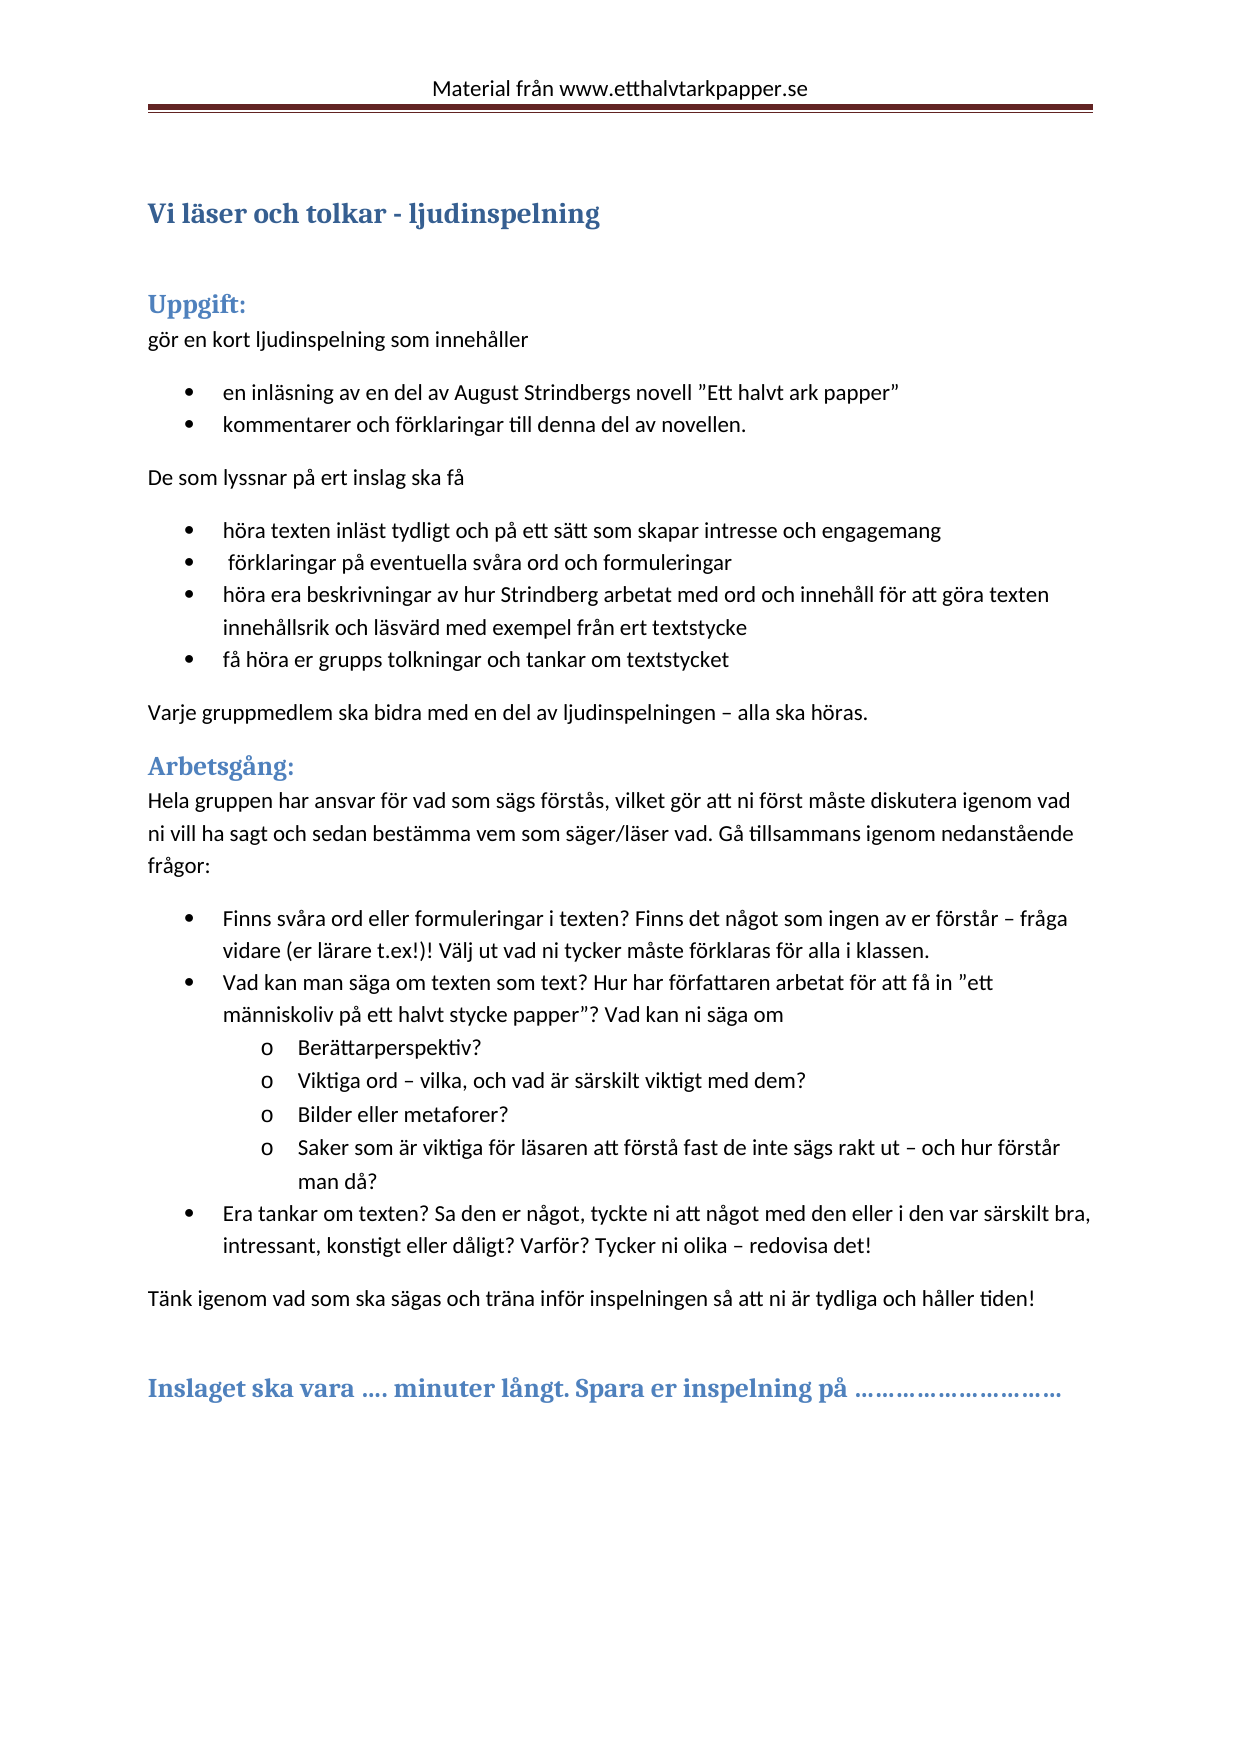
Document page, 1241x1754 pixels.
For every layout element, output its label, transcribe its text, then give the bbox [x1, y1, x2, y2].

text Tänk igenom vad som ska sägas och träna inför inspelningen så att ni är tydliga och håller tiden! [148, 1284, 1093, 1312]
list Berättarperspektiv? [260, 1033, 1093, 1062]
list en inläsning av en del av August Strindbergs novell ”Ett halvt ark papper” [185, 378, 1093, 406]
list förklaringar på eventuella svåra ord och formuleringar [185, 548, 1093, 576]
subtitle Arbetsgång: [148, 751, 1093, 782]
text gör en kort ljudinspelning som innehåller [148, 325, 1093, 353]
list Viktiga ord – vilka, och vad är särskilt viktigt med dem? [260, 1066, 1093, 1096]
text Varje gruppmedlem ska bidra med en del av ljudinspelningen – alla ska höras. [148, 698, 1093, 726]
list Saker som är viktiga för läsaren att förstå fast de inte sägs rakt ut – och hur förstår man då? [260, 1133, 1093, 1195]
list höra texten inläst tydligt och på ett sätt som skapar intresse och engagemang [185, 516, 1093, 544]
list Era tankar om texten? Sa den er något, tyckte ni att något med den eller i den var särskilt bra, intressant, konstigt eller dåligt? Varför? Tycker ni olika – redovisa det! [185, 1199, 1093, 1259]
list Vad kan man säga om texten som text? Hur har författaren arbetat för att få in ”ett människoliv på ett halvt stycke papper”? Vad kan ni säga om [185, 968, 1093, 1029]
subtitle Inslaget ska vara …. minuter långt. Spara er inspelning på ………………………… [148, 1337, 1093, 1404]
list höra era beskrivningar av hur Strindberg arbetat med ord och innehåll för att göra texten innehållsrik och läsvärd med exempel från ert textstycke [185, 581, 1093, 641]
text De som lyssnar på ert inslag ska få [148, 463, 1093, 491]
subtitle Uppgift: [148, 289, 1093, 320]
list Finns svåra ord eller formuleringar i texten? Finns det något som ingen av er förstår – fråga vidare (er lärare t.ex!)! Välj ut vad ni tycker måste förklaras för alla i klassen. [185, 904, 1093, 964]
subtitle Vi läser och tolkar - ljudinspelning [148, 198, 1093, 231]
list få höra er grupps tolkningar och tankar om textstycket [185, 645, 1093, 673]
text Hela gruppen har ansvar för vad som sägs förstås, vilket gör att ni först måste diskutera igenom vad ni vill ha sagt och sedan bestämma vem som säger/läser vad. Gå tillsammans igenom nedanstående frågor: [148, 787, 1093, 879]
list Bilder eller metaforer? [260, 1100, 1093, 1129]
list kommentarer och förklaringar till denna del av novellen. [185, 410, 1093, 438]
